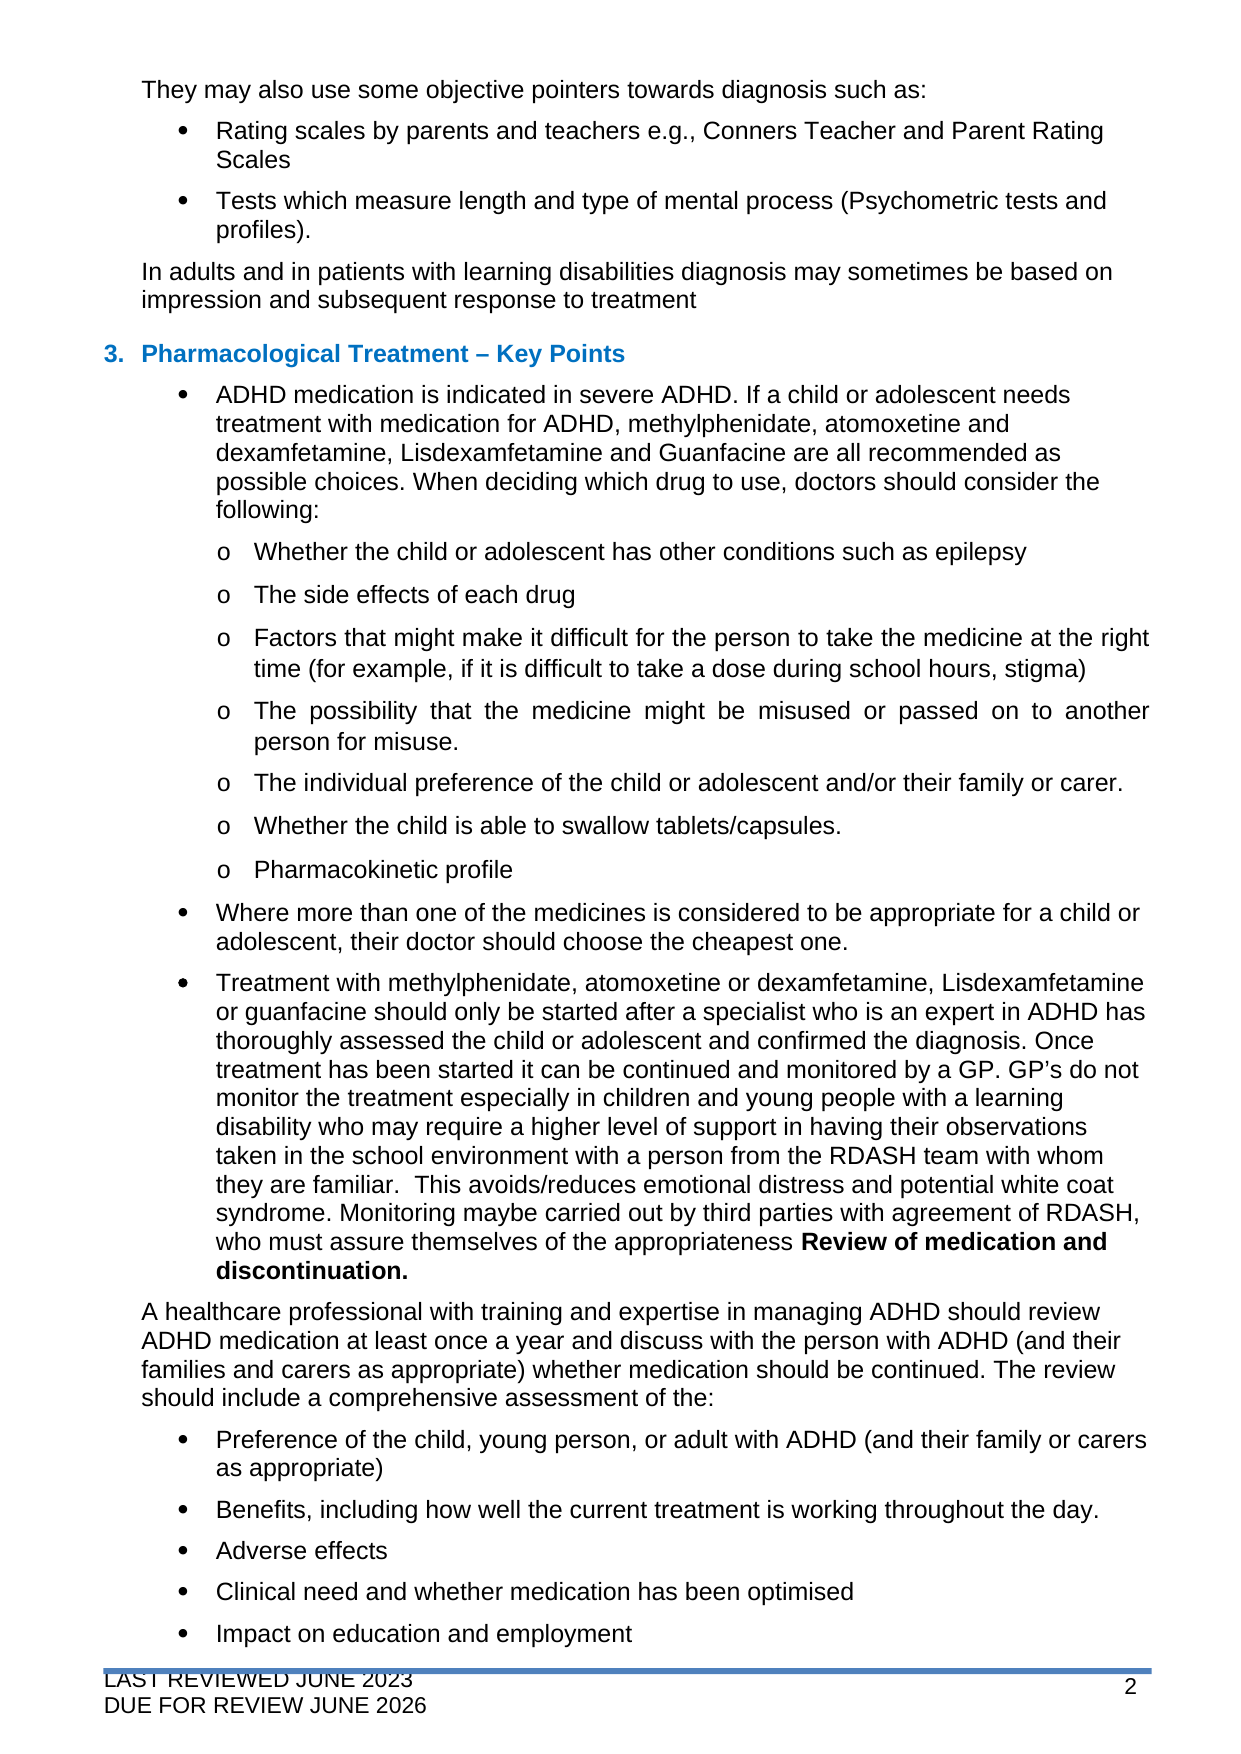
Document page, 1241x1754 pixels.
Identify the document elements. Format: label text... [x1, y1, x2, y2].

list Clinical need and whether medication has been optimised [178, 1577, 1152, 1606]
list Tests which measure length and type of mental process (Psychometric tests and profiles). [178, 186, 1152, 244]
list Where more than one of the medicines is considered to be appropriate for a child or adolescent, their doctor should choose the cheapest one. [178, 898, 1152, 956]
list Rating scales by parents and teachers e.g., Conners Teacher and Parent Rating Scales [178, 116, 1152, 174]
list ADHD medication is indicated in severe ADHD. If a child or adolescent needs treatment with medication for ADHD, methylphenidate, atomoxetine and dexamfetamine, Lisdexamfetamine and Guanfacine are all recommended as possible choices. When deciding which drug to use, doctors should consider the following: [178, 380, 1152, 524]
list Whether the child or adolescent has other conditions such as epilepsy [216, 537, 1152, 567]
list The individual preference of the child or adolescent and/or their family or carer. [216, 768, 1152, 799]
list Benefits, including how well the current treatment is working throughout the day. [178, 1495, 1152, 1523]
text A healthcare professional with training and expertise in managing ADHD should review ADHD medication at least once a year and discuss with the person with ADHD (and their families and carers as appropriate) whether medication should be continued. The review should include a comprehensive assessment of the: [141, 1297, 1152, 1412]
list The side effects of each drug [216, 580, 1152, 611]
list Preference of the child, young person, or adult with ADHD (and their family or carers as appropriate) [178, 1424, 1152, 1482]
list Pharmacological Treatment – Key Points [103, 339, 1152, 368]
list The possibility that the medicine might be misused or passed on to another person for misuse. [216, 696, 1152, 755]
list Factors that might make it difficult for the person to take the medicine at the right time (for example, if it is difficult to take a dose during school hours, stigma) [216, 623, 1152, 683]
text In adults and in patients with learning disabilities diagnosis may sometimes be based on impression and subsequent response to treatment [141, 256, 1152, 314]
list Impact on education and employment [178, 1619, 1152, 1648]
text They may also use some objective pointers towards diagnosis such as: [141, 75, 1152, 104]
list Adverse effects [178, 1536, 1152, 1565]
list Treatment with methylphenidate, atomoxetine or dexamfetamine, Lisdexamfetamine or guanfacine should only be started after a specialist who is an expert in ADHD has thoroughly assessed the child or adolescent and confirmed the diagnosis. Once treatment has been started it can be continued and monitored by a GP. GP’s do not monitor the treatment especially in children and young people with a learning disability who may require a higher level of support in having their observations taken in the school environment with a person from the RDASH team with whom they are familiar. This avoids/reduces emotional distress and potential white coat syndrome. Monitoring maybe carried out by third parties with agreement of RDASH, who must assure themselves of the appropriateness Review of medication and discontinuation. [178, 968, 1152, 1284]
list Pharmacokinetic profile [216, 855, 1152, 886]
list Whether the child is able to swallow tablets/capsules. [216, 811, 1152, 842]
